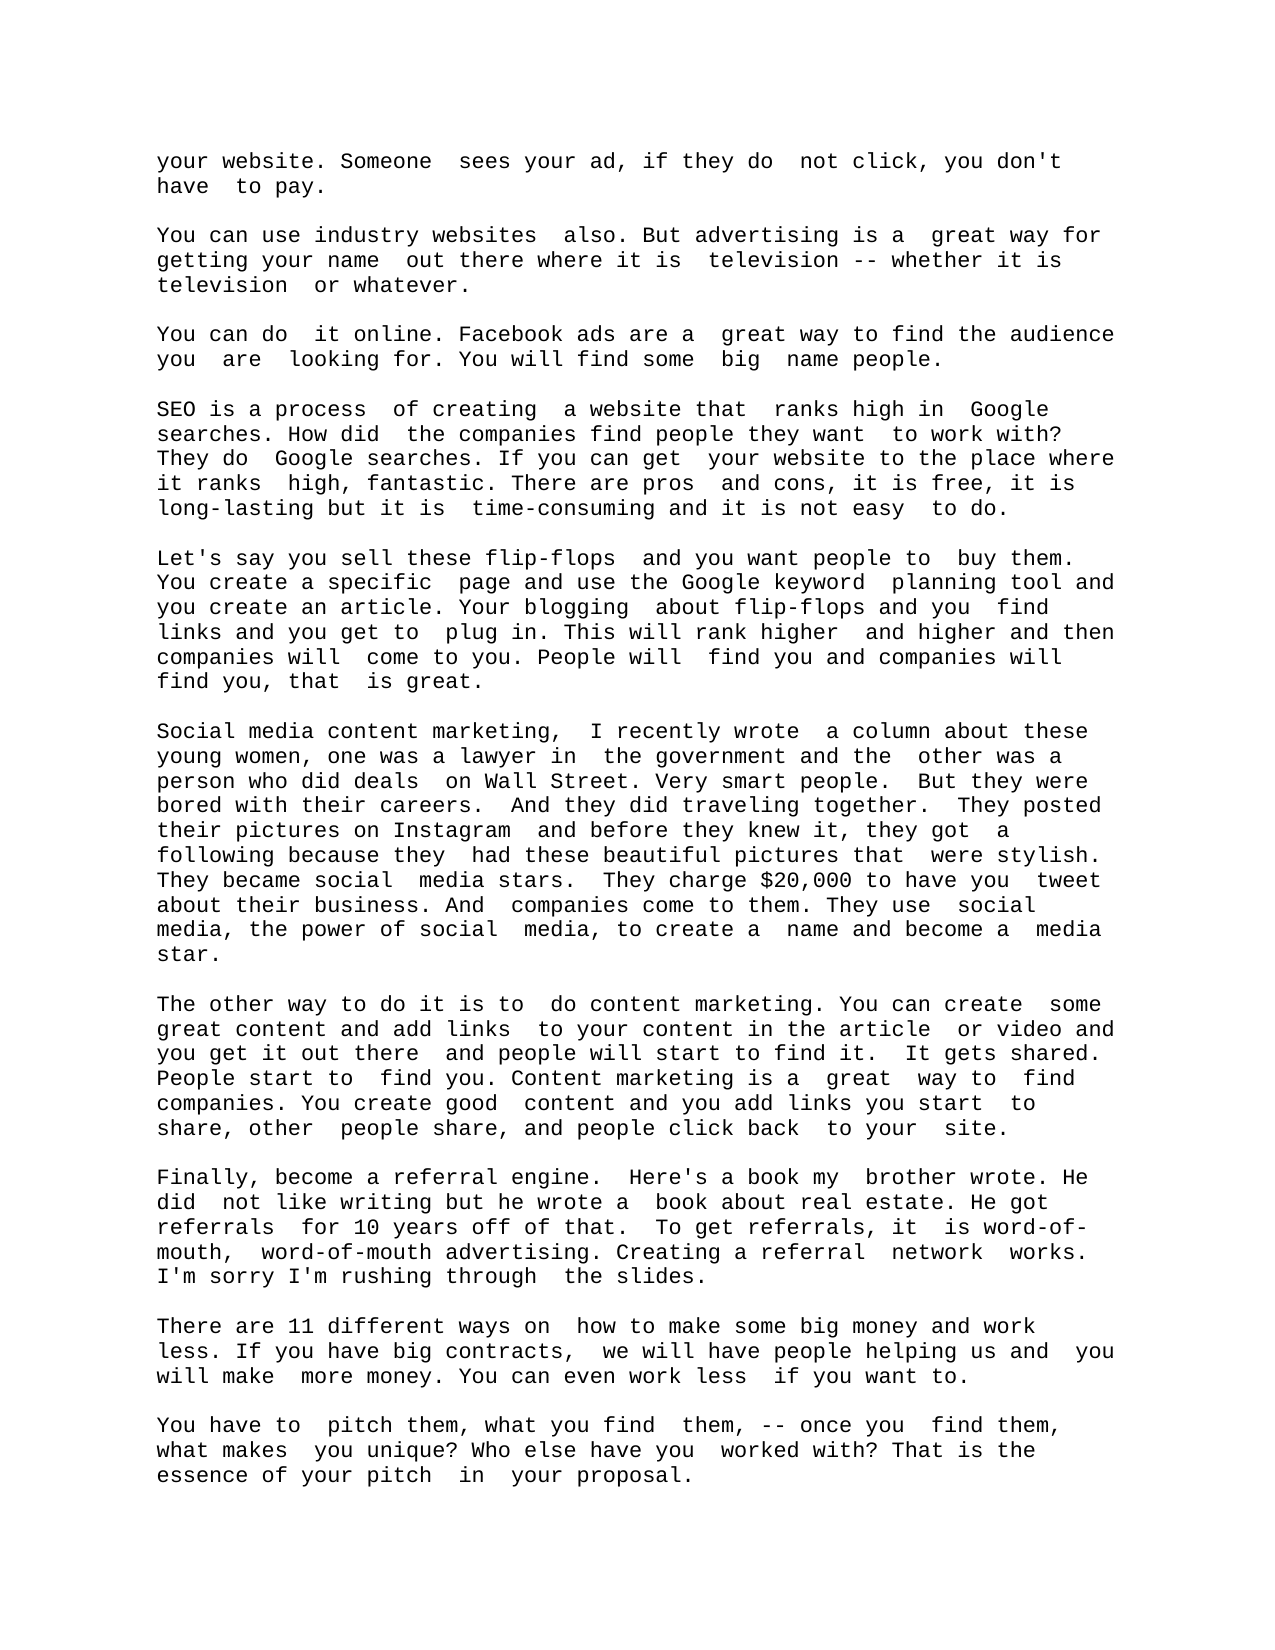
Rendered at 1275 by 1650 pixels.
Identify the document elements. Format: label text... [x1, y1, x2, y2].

text Social media content marketing, I recently wrote a column about these young women, one was a lawyer in the government and the other was a person who did deals on Wall Street. Very smart people. But they were bored with their careers. And they did traveling together. They posted their pictures on Instagram and before they knew it, they got a following because they had these beautiful pictures that were stylish. They became social media stars. They charge $20,000 to have you tweet about their business. And companies come to them. They use social media, the power of social media, to create a name and become a media star. [156, 720, 1118, 968]
text Let's say you sell these flip-flops and you want people to buy them. You create a specific page and use the Google keyword planning tool and you create an article. Your blogging about flip-flops and you find links and you get to plug in. This will rank higher and higher and then companies will come to you. People will find you and companies will find you, that is great. [156, 547, 1118, 695]
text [156, 150, 1118, 199]
text SEO is a process of creating a website that ranks high in Google searches. How did the companies find people they want to work with? They do Google searches. If you can get your website to the place where it ranks high, fantastic. There are pros and cons, it is free, it is long-lasting but it is time-consuming and it is not easy to do. [156, 398, 1118, 522]
text You can do it online. Facebook ads are a great way to find the audience you are looking for. You will find some big name people. [156, 323, 1118, 373]
text The other way to do it is to do content marketing. You can create some great content and add links to your content in the article or video and you get it out there and people will start to find it. It gets shared. People start to find you. Content marketing is a great way to find companies. You create good content and you add links you start to share, other people share, and people click back to your site. [156, 993, 1118, 1142]
text Finally, become a referral engine. Here's a book my brother wrote. He did not like writing but he wrote a book about real estate. He got referrals for 10 years off of that. To get referrals, it is word-of-mouth, word-of-mouth advertising. Creating a referral network works. I'm sorry I'm rushing through the slides. [156, 1166, 1118, 1290]
text You have to pitch them, what you find them, -- once you find them, what makes you unique? Who else have you worked with? That is the essence of your pitch in your proposal. [156, 1414, 1118, 1489]
text There are 11 different ways on how to make some big money and work less. If you have big contracts, we will have people helping us and you will make more money. You can even work less if you want to. [156, 1315, 1118, 1389]
text You can use industry websites also. But advertising is a great way for getting your name out there where it is television -- whether it is television or whatever. [156, 224, 1118, 299]
